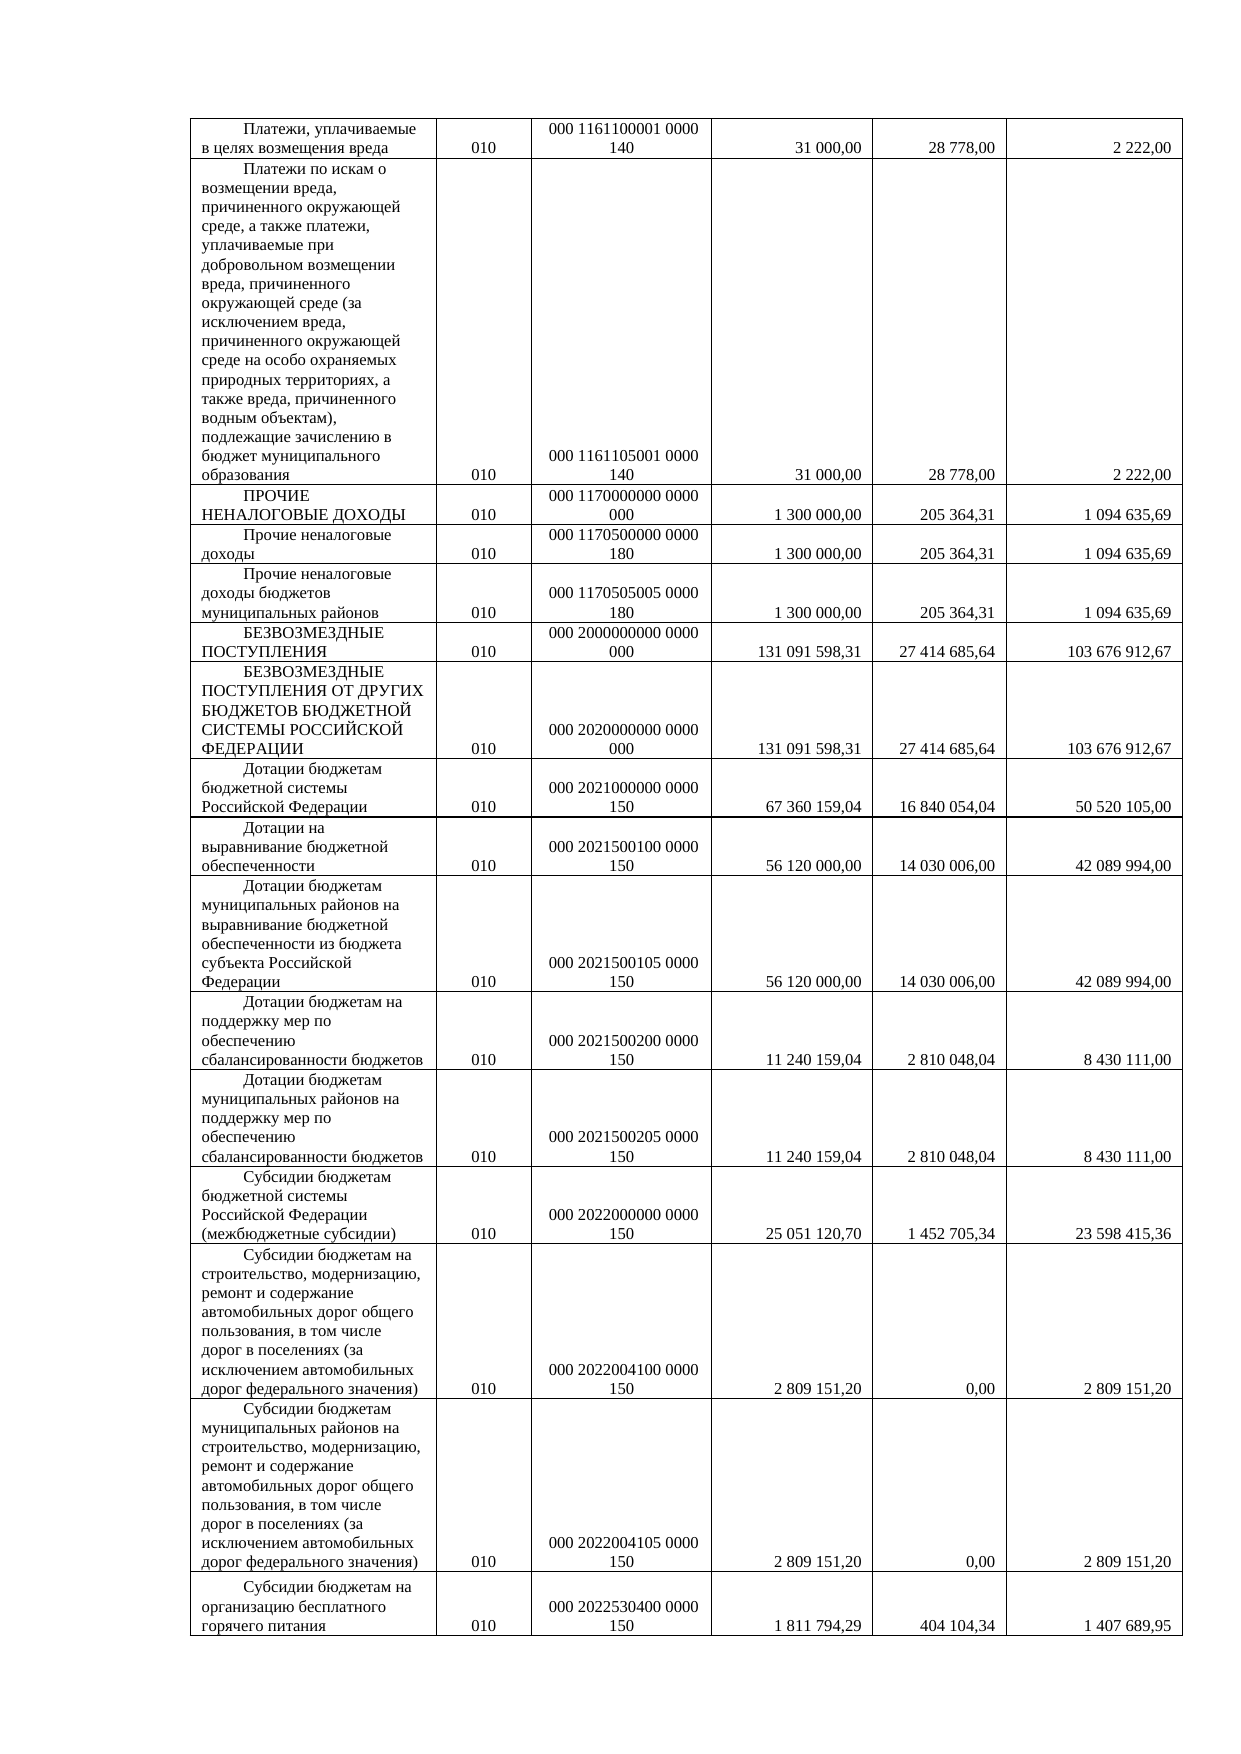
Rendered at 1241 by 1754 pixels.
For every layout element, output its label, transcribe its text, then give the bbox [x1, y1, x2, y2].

table_cell Дотации бюджетам муниципальных районов на поддержку мер по обеспечению сбалансированности бюджетов [191, 1070, 436, 1166]
table_cell Платежи по искам о возмещении вреда, причиненного окружающей среде, а также платежи, уплачиваемые при добровольном возмещении вреда, причиненного окружающей среде (за исключением вреда, причиненного окружающей среде на особо охраняемых природных территориях, а также вреда, причиненного водным объектам), подлежащие зачислению в бюджет муниципального образования [191, 159, 436, 484]
table_cell 11 240 159,04 [712, 1070, 872, 1166]
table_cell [191, 1572, 436, 1635]
table_cell 31 000,00 [712, 119, 872, 157]
table_cell 28 778,00 [873, 119, 1006, 157]
table_cell 131 091 598,31 [712, 623, 872, 661]
table_cell 2 222,00 [1007, 159, 1182, 484]
table_cell 14 030 006,00 [873, 818, 1006, 875]
table_cell 50 520 105,00 [1007, 759, 1182, 816]
table_cell 103 676 912,67 [1007, 662, 1182, 758]
table_cell 11 240 159,04 [712, 992, 872, 1069]
table_cell 2 809 151,20 [1007, 1244, 1182, 1398]
table_cell 205 364,31 [873, 564, 1006, 622]
table_cell 28 778,00 [873, 159, 1006, 484]
table_cell 31 000,00 [712, 159, 872, 484]
table_cell 2 809 151,20 [712, 1244, 872, 1398]
table_cell Дотации бюджетам бюджетной системы Российской Федерации [191, 759, 436, 816]
table_cell 1 300 000,00 [712, 564, 872, 622]
table_cell 000 1170500000 0000 180 [532, 525, 711, 563]
table_cell 010 [437, 662, 531, 758]
table_cell 0,00 [873, 1244, 1006, 1398]
table_cell 1 094 635,69 [1007, 525, 1182, 563]
table_cell 000 2022004100 0000 150 [532, 1244, 711, 1398]
table_cell 1 811 794,29 [712, 1572, 872, 1635]
table_cell Субсидии бюджетам муниципальных районов на строительство, модернизацию, ремонт и содержание автомобильных дорог общего пользования, в том числе дорог в поселениях (за исключением автомобильных дорог федерального значения) [191, 1399, 436, 1571]
table_cell 010 [437, 1244, 531, 1398]
table_cell Платежи, уплачиваемые в целях возмещения вреда [191, 119, 436, 157]
table_cell 000 1161105001 0000 140 [532, 159, 711, 484]
table_cell 010 [437, 485, 531, 524]
table_cell ПРОЧИЕ НЕНАЛОГОВЫЕ ДОХОДЫ [191, 485, 436, 524]
table_cell 1 094 635,69 [1007, 564, 1182, 622]
table_cell 1 452 705,34 [873, 1167, 1006, 1243]
table_cell 010 [437, 564, 531, 622]
table_cell 16 840 054,04 [873, 759, 1006, 816]
table_cell Прочие неналоговые доходы бюджетов муниципальных районов [191, 564, 436, 622]
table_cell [532, 1572, 711, 1635]
table_cell Дотации на выравнивание бюджетной обеспеченности [191, 818, 436, 875]
table_cell 1 300 000,00 [712, 525, 872, 563]
table_cell 010 [437, 525, 531, 563]
table_cell 000 2021500105 0000 150 [532, 876, 711, 991]
table_cell 010 [437, 992, 531, 1069]
table_cell 56 120 000,00 [712, 818, 872, 875]
table_cell 010 [437, 1167, 531, 1243]
table_cell Субсидии бюджетам бюджетной системы Российской Федерации (межбюджетные субсидии) [191, 1167, 436, 1243]
table_cell 010 [437, 159, 531, 484]
table_cell 010 [437, 623, 531, 661]
table_cell 205 364,31 [873, 485, 1006, 524]
table_cell 25 051 120,70 [712, 1167, 872, 1243]
table_cell 27 414 685,64 [873, 623, 1006, 661]
table_cell 2 809 151,20 [712, 1399, 872, 1571]
table_cell БЕЗВОЗМЕЗДНЫЕ ПОСТУПЛЕНИЯ ОТ ДРУГИХ БЮДЖЕТОВ БЮДЖЕТНОЙ СИСТЕМЫ РОССИЙСКОЙ ФЕДЕРАЦИИ [191, 662, 436, 758]
table_cell 0,00 [873, 1399, 1006, 1571]
table_cell 14 030 006,00 [873, 876, 1006, 991]
table_cell 42 089 994,00 [1007, 876, 1182, 991]
table_cell 000 1170505005 0000 180 [532, 564, 711, 622]
table_cell 000 2022004105 0000 150 [532, 1399, 711, 1571]
table_cell 205 364,31 [873, 525, 1006, 563]
table_cell 1 407 689,95 [1007, 1572, 1182, 1635]
table_cell 404 104,34 [873, 1572, 1006, 1635]
table_cell 000 1161100001 0000 140 [532, 119, 711, 157]
table_cell 000 1170000000 0000 000 [532, 485, 711, 524]
table_cell 2 222,00 [1007, 119, 1182, 157]
table_cell 010 [437, 818, 531, 875]
table_cell 010 [437, 876, 531, 991]
table_cell 010 [437, 1572, 531, 1635]
table_cell 000 2020000000 0000 000 [532, 662, 711, 758]
table_cell 27 414 685,64 [873, 662, 1006, 758]
table_cell 2 810 048,04 [873, 992, 1006, 1069]
table_cell 000 2021500205 0000 150 [532, 1070, 711, 1166]
table_cell 1 094 635,69 [1007, 485, 1182, 524]
table_cell 67 360 159,04 [712, 759, 872, 816]
table_cell БЕЗВОЗМЕЗДНЫЕ ПОСТУПЛЕНИЯ [191, 623, 436, 661]
table_cell 000 2000000000 0000 000 [532, 623, 711, 661]
table_cell 8 430 111,00 [1007, 992, 1182, 1069]
table_cell 23 598 415,36 [1007, 1167, 1182, 1243]
table_cell 010 [437, 1399, 531, 1571]
table_cell Субсидии бюджетам на строительство, модернизацию, ремонт и содержание автомобильных дорог общего пользования, в том числе дорог в поселениях (за исключением автомобильных дорог федерального значения) [191, 1244, 436, 1398]
table_cell 010 [437, 1070, 531, 1166]
table_cell 131 091 598,31 [712, 662, 872, 758]
table_cell Дотации бюджетам на поддержку мер по обеспечению сбалансированности бюджетов [191, 992, 436, 1069]
table_cell 000 2021500200 0000 150 [532, 992, 711, 1069]
table_cell 56 120 000,00 [712, 876, 872, 991]
table_cell 000 2021500100 0000 150 [532, 818, 711, 875]
table_cell Прочие неналоговые доходы [191, 525, 436, 563]
table_cell 8 430 111,00 [1007, 1070, 1182, 1166]
table_cell 000 2021000000 0000 150 [532, 759, 711, 816]
table_cell 010 [437, 119, 531, 157]
table_cell 42 089 994,00 [1007, 818, 1182, 875]
table_cell 2 810 048,04 [873, 1070, 1006, 1166]
table_cell 010 [437, 759, 531, 816]
table_cell 103 676 912,67 [1007, 623, 1182, 661]
table_cell 1 300 000,00 [712, 485, 872, 524]
table_cell 000 2022000000 0000 150 [532, 1167, 711, 1243]
table_cell 2 809 151,20 [1007, 1399, 1182, 1571]
table_cell Дотации бюджетам муниципальных районов на выравнивание бюджетной обеспеченности из бюджета субъекта Российской Федерации [191, 876, 436, 991]
